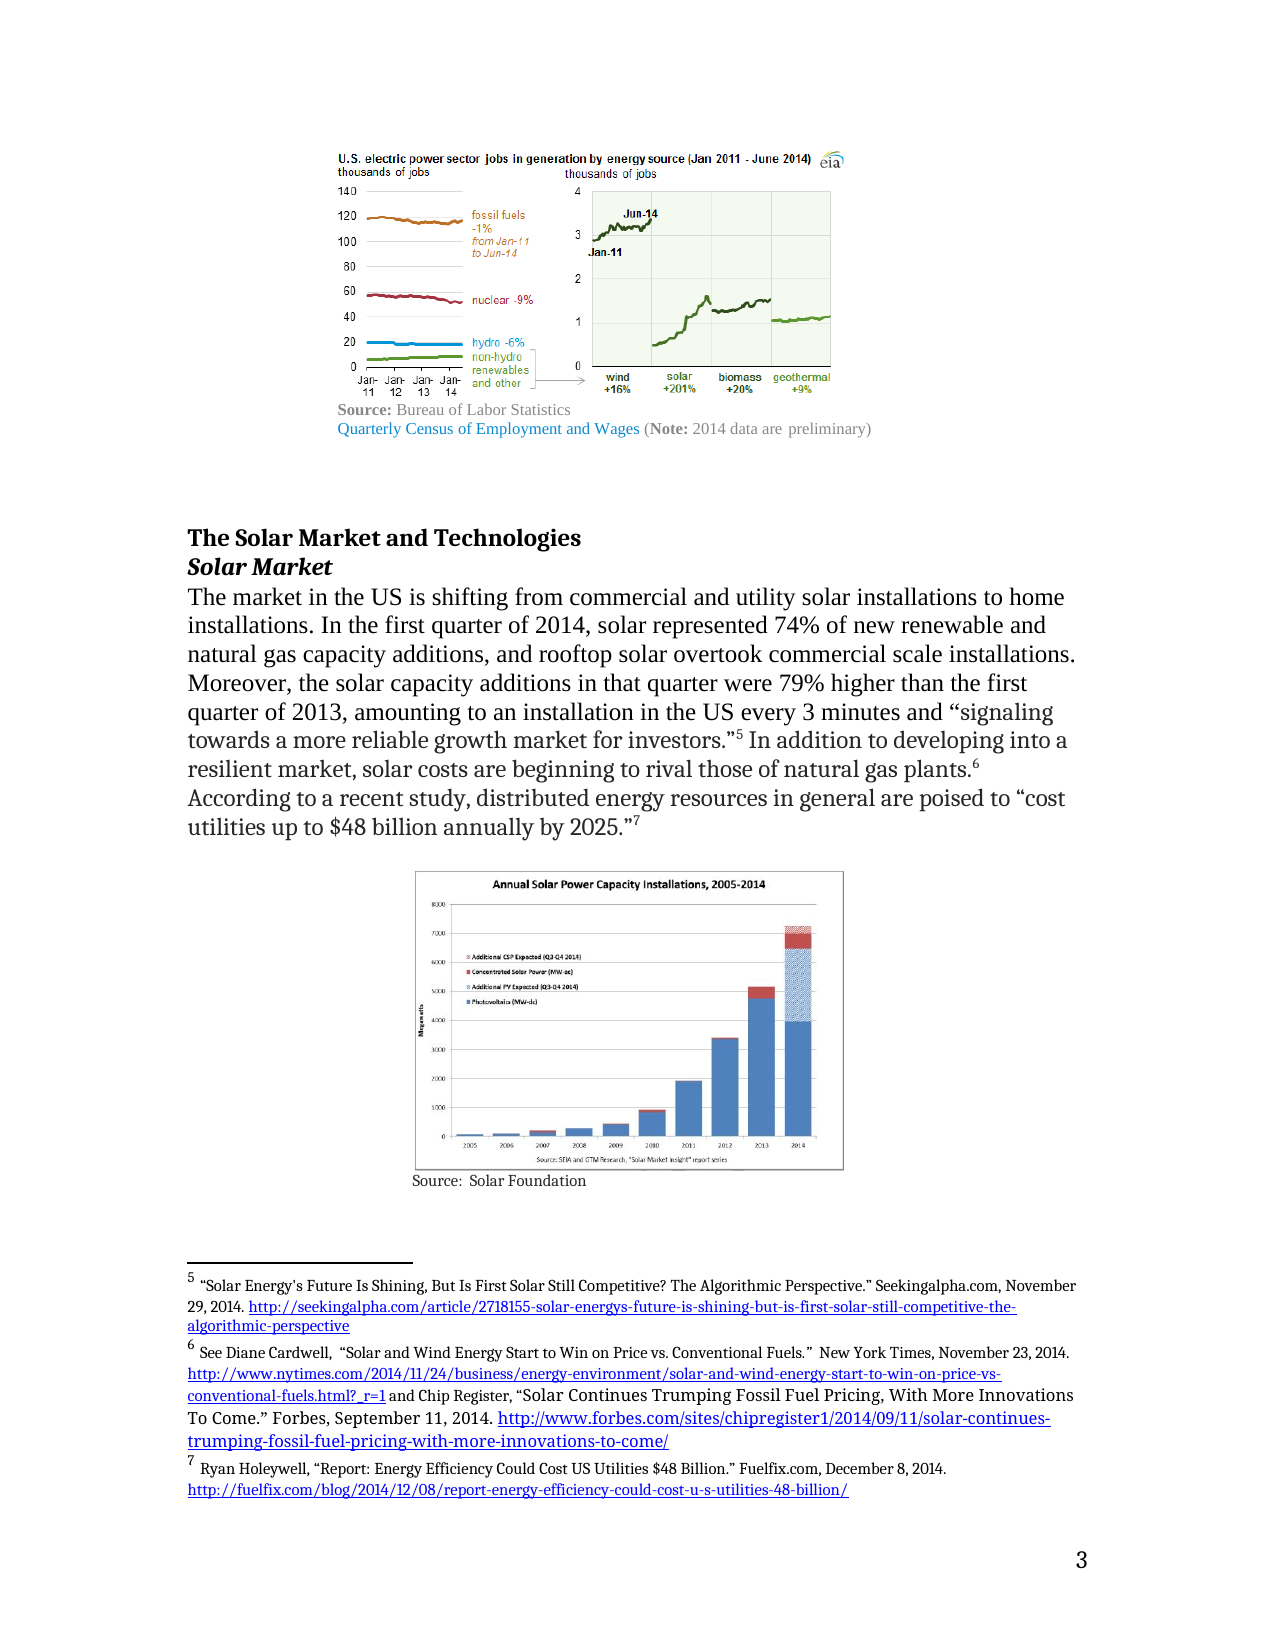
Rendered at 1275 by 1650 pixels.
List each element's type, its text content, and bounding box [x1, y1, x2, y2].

text The Solar Market and Technologies [187, 524, 1087, 553]
text Source: Solar Foundation [337, 1171, 1087, 1190]
text Solar Market [187, 553, 1087, 582]
picture [337, 150, 844, 400]
text Quarterly Census of Employment and Wages (Note: 2014 data are preliminary) [262, 419, 1087, 438]
text Source: Bureau of Labor Statistics [337, 400, 1087, 419]
text The market in the US is shifting from commercial and utility solar installations to home installations. In the first quarter of 2014, solar represented 74% of new renewable and natural gas capacity additions, and rooftop solar overtook commercial scale installations. Moreover, the solar capacity additions in that quarter were 79% higher than the first quarter of 2013, amounting to an installation in the US every 3 minutes and “signaling towards a more reliable growth market for investors.” In addition to developing into a resilient market, solar costs are beginning to rival those of natural gas plants. According to a recent study, distributed energy resources in general are poised to “cost utilities up to $48 billion annually by 2025.” [187, 582, 1087, 841]
picture [412, 870, 844, 1171]
